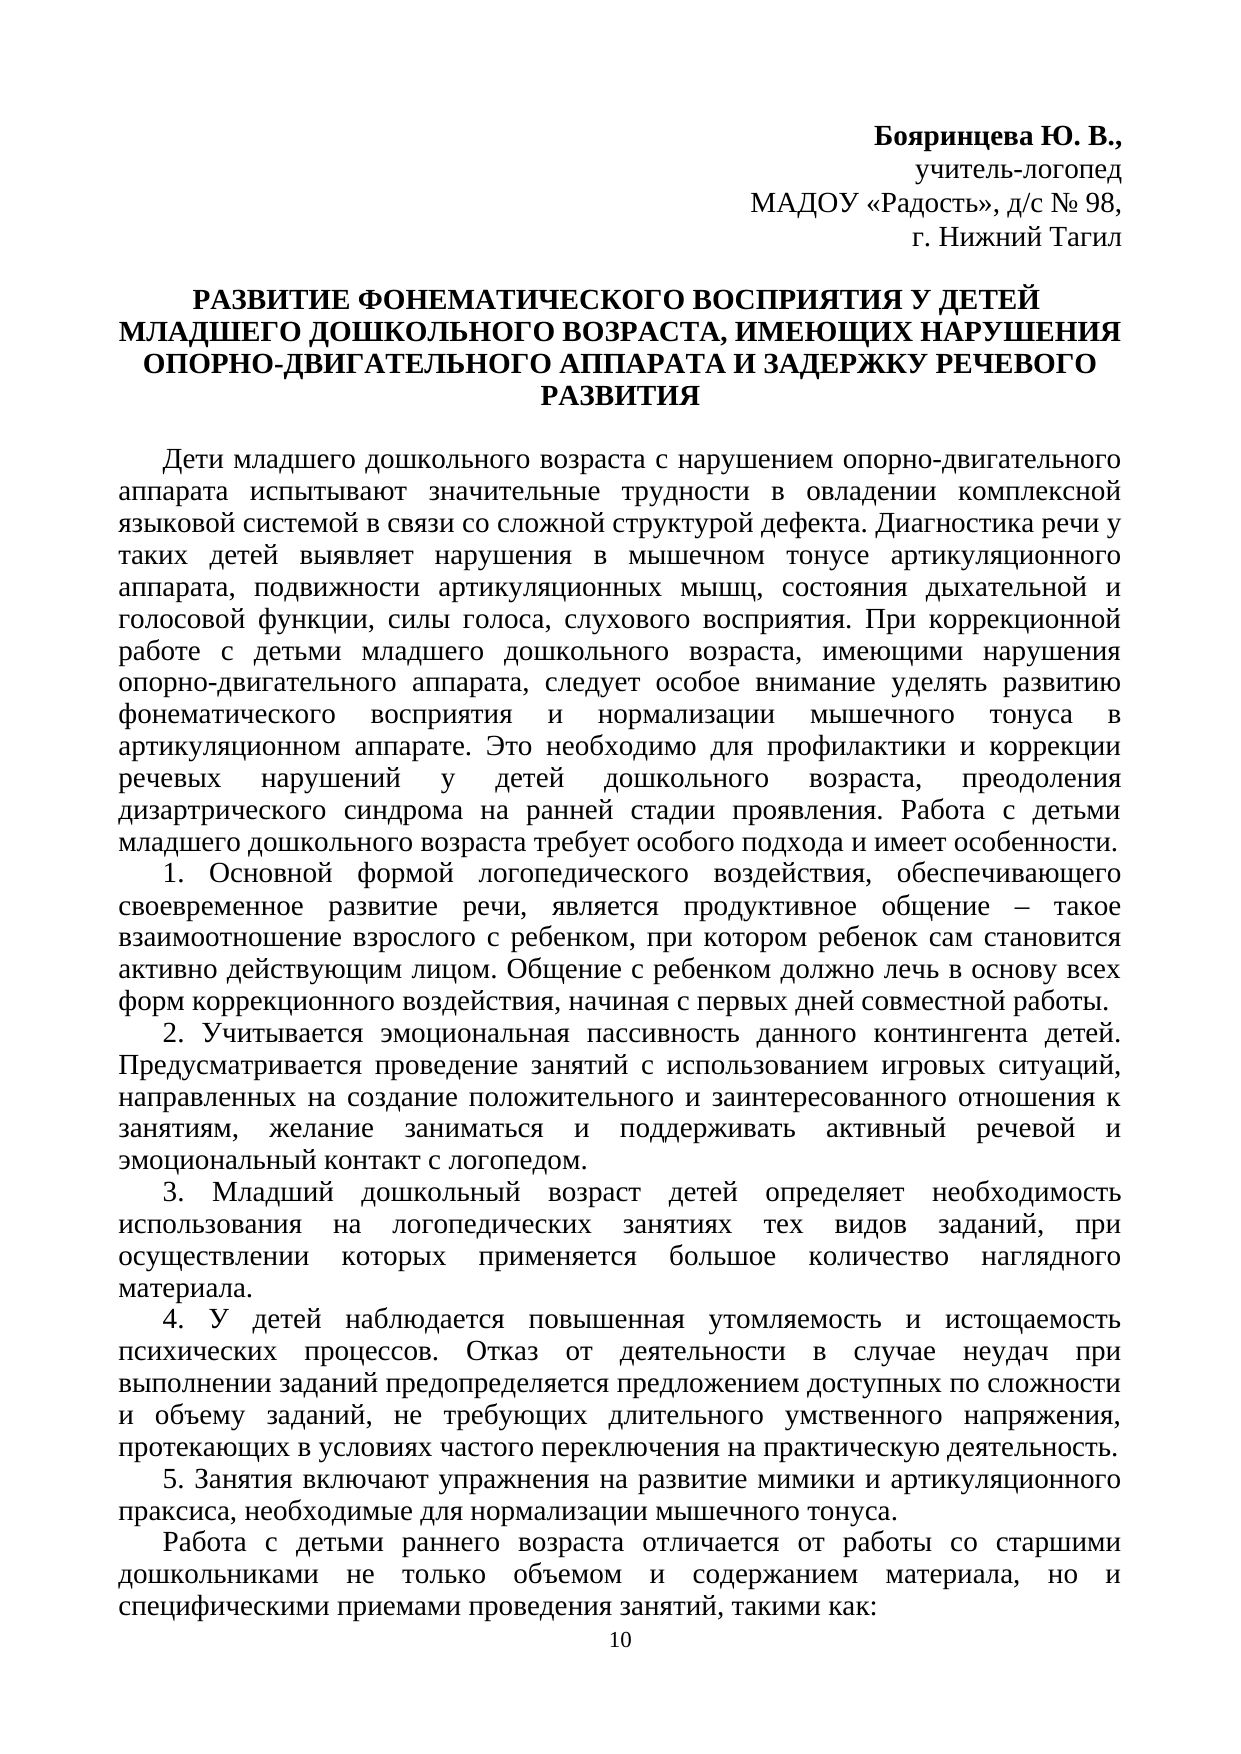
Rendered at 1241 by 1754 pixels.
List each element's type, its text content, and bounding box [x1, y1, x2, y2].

text учитель-логопед [118, 152, 1122, 185]
text РАЗВИТИЕ ФОНЕМАТИЧЕСКОГО ВОСПРИЯТИЯ У ДЕТЕЙ МЛАДШЕГО ДОШКОЛЬНОГО ВОЗРАСТА, ИМЕЮЩИХ НАРУШЕНИЯ ОПОРНО-ДВИГАТЕЛЬНОГО АППАРАТА И ЗАДЕРЖКУ РЕЧЕВОГО РАЗВИТИЯ [118, 284, 1122, 411]
text МАДОУ «Радость», д/с № 98, [118, 185, 1122, 219]
text 1. Основной формой логопедического воздействия, обеспечивающего своевременное развитие речи, является продуктивное общение – такое взаимоотношение взрослого с ребенком, при котором ребенок сам становится активно действующим лицом. Общение с ребенком должно лечь в основу всех форм коррекционного воздействия, начиная с первых дней совместной работы. [118, 857, 1122, 1017]
text 2. Учитывается эмоциональная пассивность данного контингента детей. Предусматривается проведение занятий с использованием игровых ситуаций, направленных на создание положительного и заинтересованного отношения к занятиям, желание заниматься и поддерживать активный речевой и эмоциональный контакт с логопедом. [118, 1017, 1122, 1176]
text Бояринцева Ю. В., [118, 118, 1122, 152]
text 5. Занятия включают упражнения на развитие мимики и артикуляционного праксиса, необходимые для нормализации мышечного тонуса. [118, 1463, 1122, 1526]
text г. Нижний Тагил [118, 219, 1122, 252]
text Дети младшего дошкольного возраста с нарушением опорно-двигательного аппарата испытывают значительные трудности в овладении комплексной языковой системой в связи со сложной структурой дефекта. Диагностика речи у таких детей выявляет нарушения в мышечном тонусе артикуляционного аппарата, подвижности артикуляционных мышц, состояния дыхательной и голосовой функции, силы голоса, слухового восприятия. При коррекционной работе с детьми младшего дошкольного возраста, имеющими нарушения опорно-двигательного аппарата, следует особое внимание уделять развитию фонематического восприятия и нормализации мышечного тонуса в артикуляционном аппарате. Это необходимо для профилактики и коррекции речевых нарушений у детей дошкольного возраста, преодоления дизартрического синдрома на ранней стадии проявления. Работа с детьми младшего дошкольного возраста требует особого подхода и имеет особенности. [118, 443, 1122, 857]
text 3. Младший дошкольный возраст детей определяет необходимость использования на логопедических занятиях тех видов заданий, при осуществлении которых применяется большое количество наглядного материала. [118, 1176, 1122, 1303]
text 4. У детей наблюдается повышенная утомляемость и истощаемость психических процессов. Отказ от деятельности в случае неудач при выполнении заданий предопределяется предложением доступных по сложности и объему заданий, не требующих длительного умственного напряжения, протекающих в условиях частого переключения на практическую деятельность. [118, 1303, 1122, 1463]
text Работа с детьми раннего возраста отличается от работы со старшими дошкольниками не только объемом и содержанием материала, но и специфическими приемами проведения занятий, такими как: [118, 1526, 1122, 1622]
